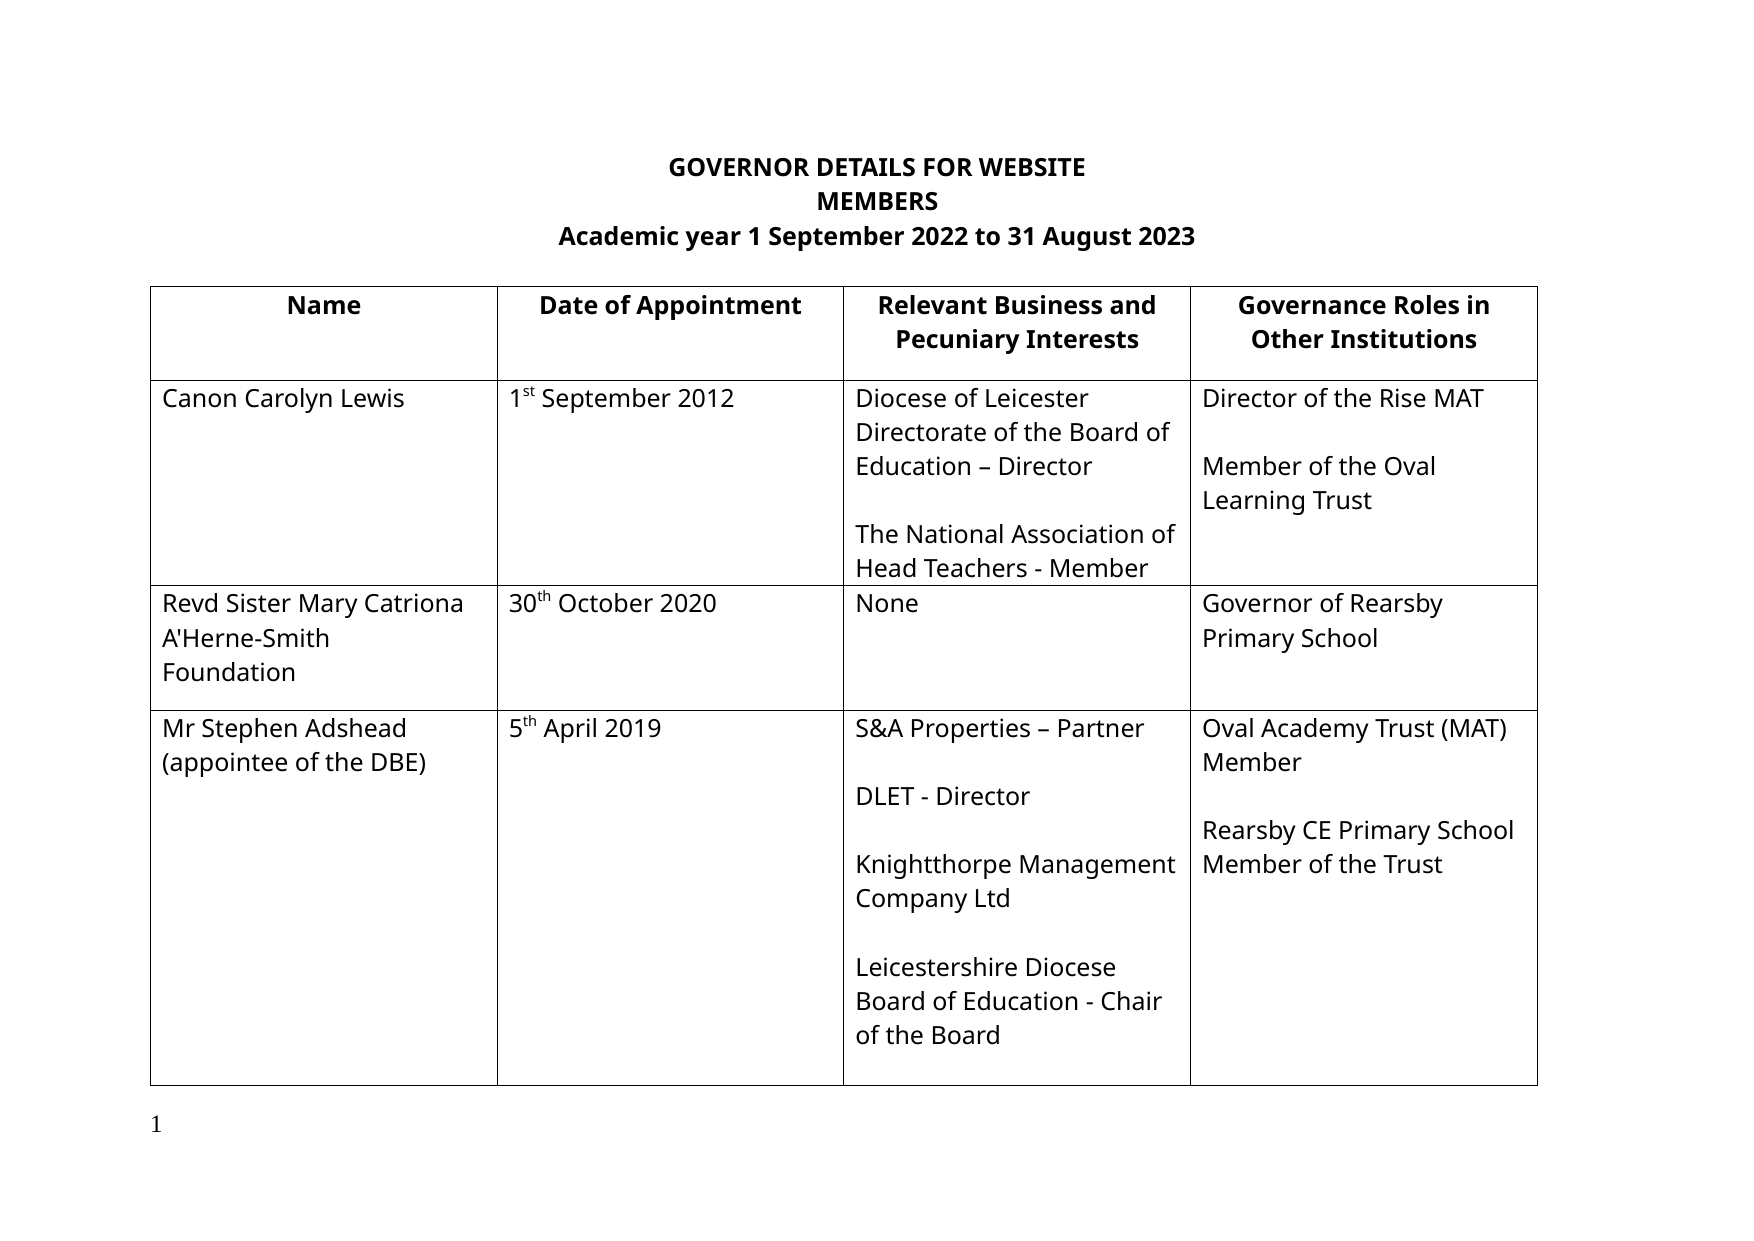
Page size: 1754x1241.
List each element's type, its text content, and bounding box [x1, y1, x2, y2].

text MEMBERS [150, 184, 1604, 218]
table_cell Oval Academy Trust (MAT) Member Rearsby CE Primary School Member of the Trust [1191, 711, 1537, 1085]
table_cell Governor of Rearsby Primary School [1191, 586, 1537, 710]
table_cell 1st September 2012 [498, 381, 843, 585]
text Academic year 1 September 2022 to 31 August 2023 [150, 218, 1604, 252]
table_cell Mr Stephen Adshead (appointee of the DBE) [151, 711, 497, 1085]
table_cell Diocese of Leicester Directorate of the Board of Education – Director The National Association of Head Teachers - Member [844, 381, 1190, 585]
table_cell None [844, 586, 1190, 710]
table_cell Director of the Rise MAT Member of the Oval Learning Trust [1191, 381, 1537, 585]
table_cell Revd Sister Mary Catriona A'Herne-Smith Foundation [151, 586, 497, 710]
table_header Date of Appointment [498, 287, 843, 380]
table_cell Canon Carolyn Lewis [151, 381, 497, 585]
table_header Name [151, 287, 497, 380]
table_header Governance Roles in Other Institutions [1191, 287, 1537, 380]
table_cell 5th April 2019 [498, 711, 843, 1085]
table_header Relevant Business and Pecuniary Interests [844, 287, 1190, 380]
text GOVERNOR DETAILS FOR WEBSITE [150, 150, 1604, 184]
table_cell 30th October 2020 [498, 586, 843, 710]
table_cell S&A Properties – Partner DLET - Director Knightthorpe Management Company Ltd Leicestershire Diocese Board of Education - Chair of the Board [844, 711, 1190, 1085]
